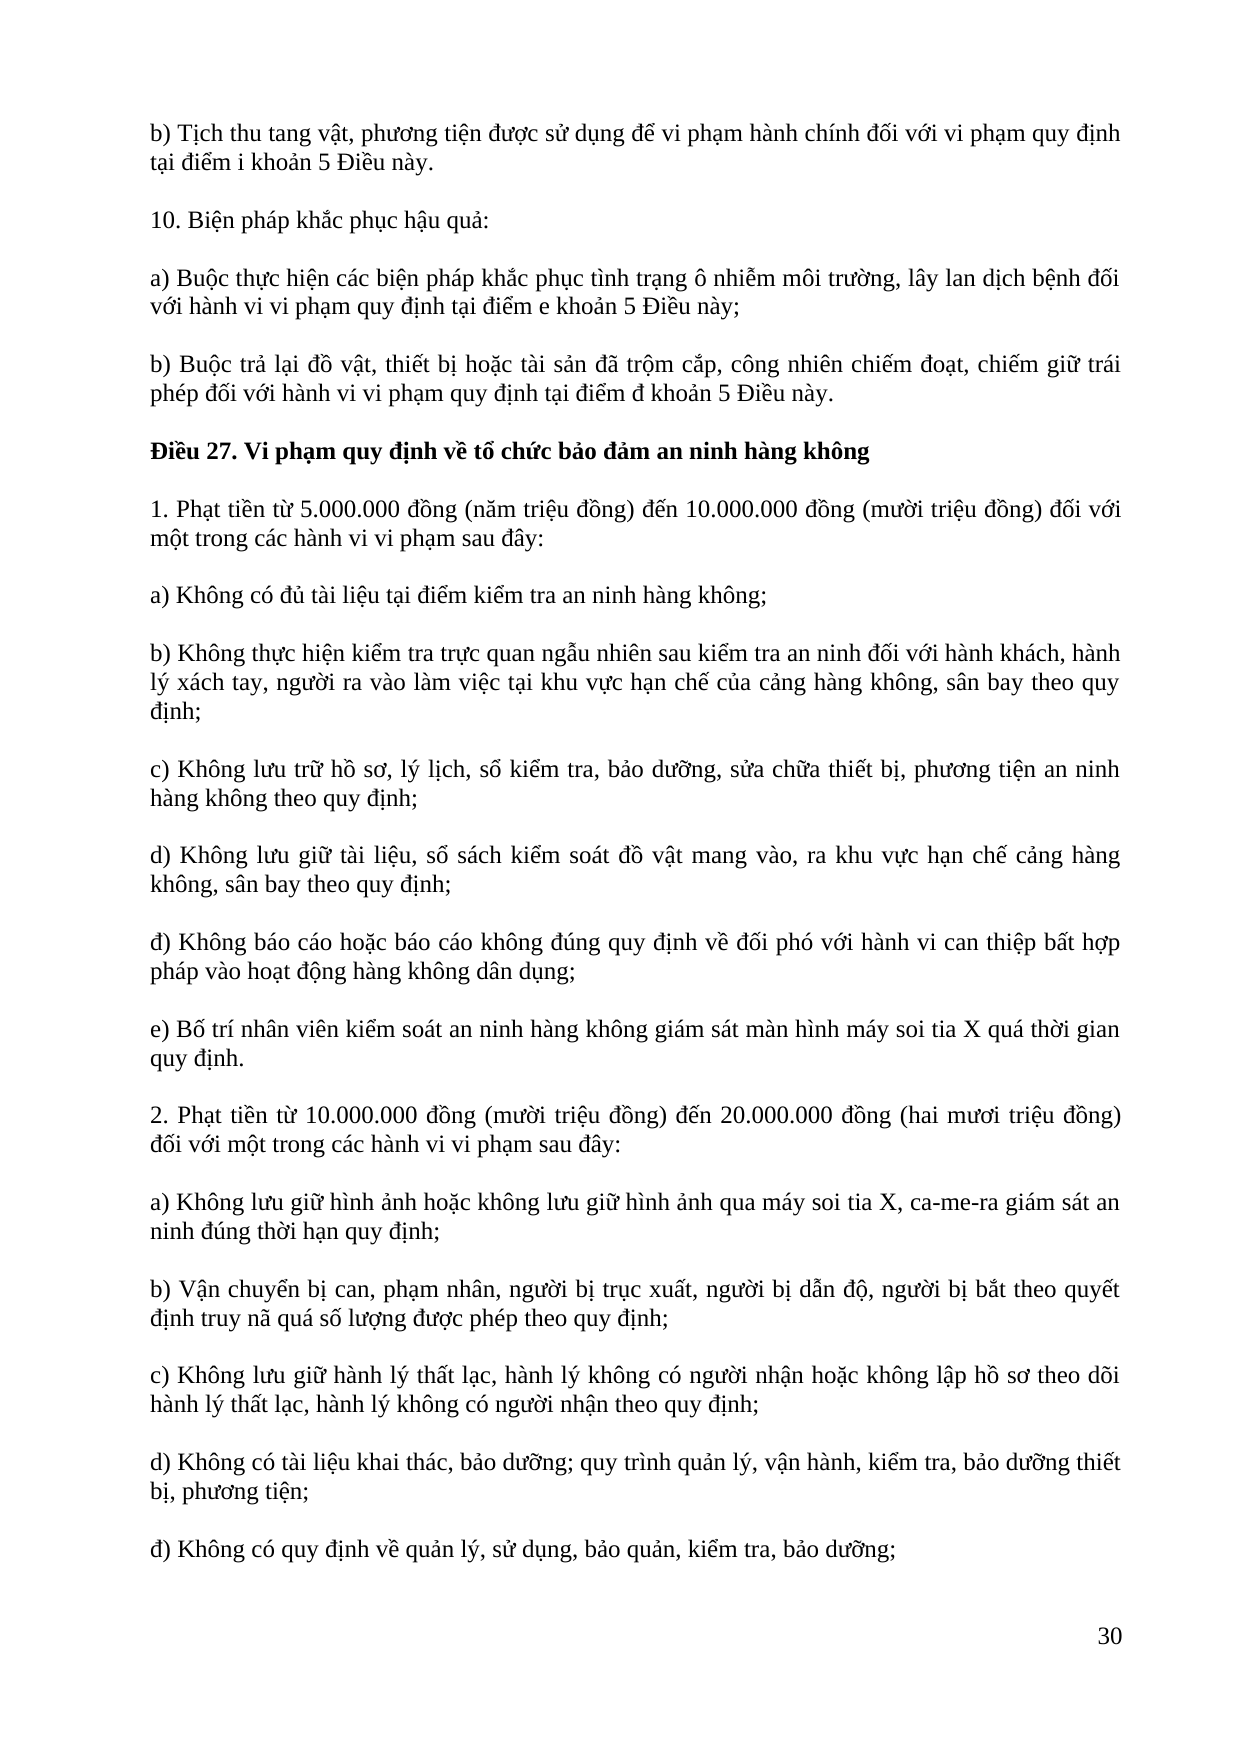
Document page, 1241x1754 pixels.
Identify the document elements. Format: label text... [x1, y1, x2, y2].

text d) Không lưu giữ tài liệu, sổ sách kiểm soát đồ vật mang vào, ra khu vực hạn chế cảng hàng không, sân bay theo quy định; [150, 841, 1122, 898]
text c) Không lưu giữ hành lý thất lạc, hành lý không có người nhận hoặc không lập hồ sơ theo dõi hành lý thất lạc, hành lý không có người nhận theo quy định; [150, 1361, 1122, 1418]
text 1. Phạt tiền từ 5.000.000 đồng (năm triệu đồng) đến 10.000.000 đồng (mười triệu đồng) đối với một trong các hành vi vi phạm sau đây: [150, 494, 1122, 551]
text a) Buộc thực hiện các biện pháp khắc phục tình trạng ô nhiễm môi trường, lây lan dịch bệnh đối với hành vi vi phạm quy định tại điểm e khoản 5 Điều này; [150, 263, 1122, 320]
text a) Không có đủ tài liệu tại điểm kiểm tra an ninh hàng không; [150, 581, 1122, 609]
text đ) Không có quy định về quản lý, sử dụng, bảo quản, kiểm tra, bảo dưỡng; [150, 1534, 1122, 1563]
text b) Vận chuyển bị can, phạm nhân, người bị trục xuất, người bị dẫn độ, người bị bắt theo quyết định truy nã quá số lượng được phép theo quy định; [150, 1274, 1122, 1331]
text b) Buộc trả lại đồ vật, thiết bị hoặc tài sản đã trộm cắp, công nhiên chiếm đoạt, chiếm giữ trái phép đối với hành vi vi phạm quy định tại điểm đ khoản 5 Điều này. [150, 349, 1122, 407]
text a) Không lưu giữ hình ảnh hoặc không lưu giữ hình ảnh qua máy soi tia X, ca-me-ra giám sát an ninh đúng thời hạn quy định; [150, 1187, 1122, 1245]
text Điều 27. Vi phạm quy định về tổ chức bảo đảm an ninh hàng không [150, 436, 1122, 465]
text c) Không lưu trữ hồ sơ, lý lịch, sổ kiểm tra, bảo dưỡng, sửa chữa thiết bị, phương tiện an ninh hàng không theo quy định; [150, 754, 1122, 811]
text d) Không có tài liệu khai thác, bảo dưỡng; quy trình quản lý, vận hành, kiểm tra, bảo dưỡng thiết bị, phương tiện; [150, 1447, 1122, 1505]
text 10. Biện pháp khắc phục hậu quả: [150, 205, 1122, 233]
text b) Tịch thu tang vật, phương tiện được sử dụng để vi phạm hành chính đối với vi phạm quy định tại điểm i khoản 5 Điều này. [150, 118, 1122, 176]
text e) Bố trí nhân viên kiểm soát an ninh hàng không giám sát màn hình máy soi tia X quá thời gian quy định. [150, 1014, 1122, 1071]
text 2. Phạt tiền từ 10.000.000 đồng (mười triệu đồng) đến 20.000.000 đồng (hai mươi triệu đồng) đối với một trong các hành vi vi phạm sau đây: [150, 1101, 1122, 1158]
text đ) Không báo cáo hoặc báo cáo không đúng quy định về đối phó với hành vi can thiệp bất hợp pháp vào hoạt động hàng không dân dụng; [150, 927, 1122, 985]
text b) Không thực hiện kiểm tra trực quan ngẫu nhiên sau kiểm tra an ninh đối với hành khách, hành lý xách tay, người ra vào làm việc tại khu vực hạn chế của cảng hàng không, sân bay theo quy định; [150, 638, 1122, 725]
